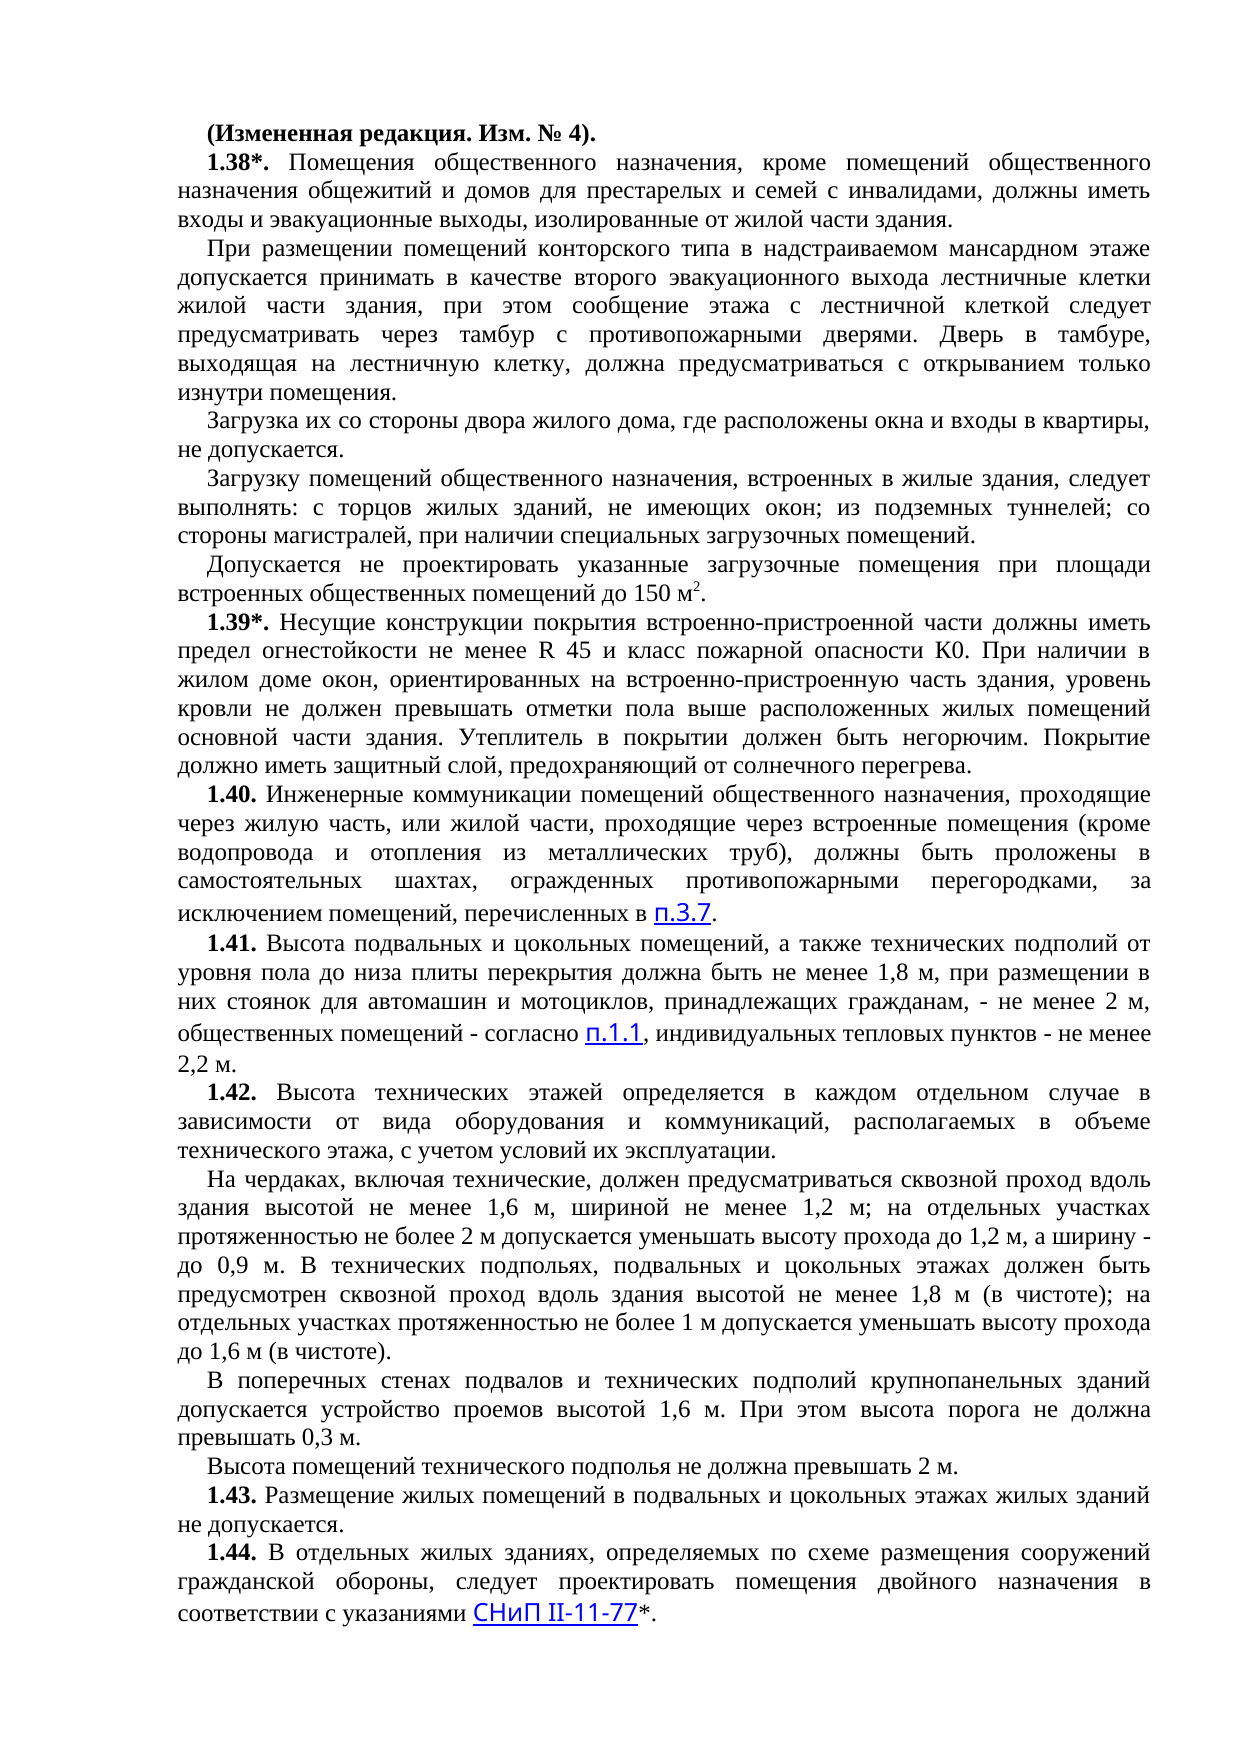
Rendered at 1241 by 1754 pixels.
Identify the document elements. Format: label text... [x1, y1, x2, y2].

text 1.43. Размещение жилых помещений в подвальных и цокольных этажах жилых зданий не допускается. [177, 1480, 1152, 1537]
text 1.42. Высота технических этажей определяется в каждом отдельном случае в зависимости от вида оборудования и коммуникаций, располагаемых в объеме технического этажа, с учетом условий их эксплуатации. [177, 1077, 1152, 1164]
text В поперечных стенах подвалов и технических подполий крупнопанельных зданий допускается устройство проемов высотой 1,6 м. При этом высота порога не должна превышать 0,3 м. [177, 1365, 1152, 1451]
text 1.44. В отдельных жилых зданиях, определяемых по схеме размещения сооружений гражданской обороны, следует проектировать помещения двойного назначения в соответствии с указаниями СНиП II-11-77*. [177, 1537, 1152, 1629]
text Высота помещений технического подполья не должна превышать 2 м. [177, 1451, 1152, 1480]
text При размещении помещений конторского типа в надстраиваемом мансардном этаже допускается принимать в качестве второго эвакуационного выхода лестничные клетки жилой части здания, при этом сообщение этажа с лестничной клеткой следует предусматривать через тамбур с противопожарными дверями. Дверь в тамбуре, выходящая на лестничную клетку, должна предусматриваться с открыванием только изнутри помещения. [177, 233, 1152, 406]
text Допускается не проектировать указанные загрузочные помещения при площади встроенных общественных помещений до 150 м2. [177, 549, 1152, 607]
text 1.39*. Несущие конструкции покрытия встроенно-пристроенной части должны иметь предел огнестойкости не менее R 45 и класс пожарной опасности К0. При наличии в жилом доме окон, ориентированных на встроенно-пристроенную часть здания, уровень кровли не должен превышать отметки пола выше расположенных жилых помещений основной части здания. Утеплитель в покрытии должен быть негорючим. Покрытие должно иметь защитный слой, предохраняющий от солнечного перегрева. [177, 607, 1152, 779]
text На чердаках, включая технические, должен предусматриваться сквозной проход вдоль здания высотой не менее 1,6 м, шириной не менее 1,2 м; на отдельных участках протяженностью не более 2 м допускается уменьшать высоту прохода до 1,2 м, а ширину - до 0,9 м. В технических подпольях, подвальных и цокольных этажах должен быть предусмотрен сквозной проход вдоль здания высотой не менее 1,8 м (в чистоте); на отдельных участках протяженностью не более 1 м допускается уменьшать высоту прохода до 1,6 м (в чистоте). [177, 1164, 1152, 1365]
text 1.38*. Помещения общественного назначения, кроме помещений общественного назначения общежитий и домов для престарелых и семей с инвалидами, должны иметь входы и эвакуационные выходы, изолированные от жилой части здания. [177, 147, 1152, 233]
text Загрузка их со стороны двора жилого дома, где расположены окна и входы в квартиры, не допускается. [177, 406, 1152, 463]
text (Измененная редакция. Изм. № 4). [177, 118, 1152, 147]
text 1.41. Высота подвальных и цокольных помещений, а также технических подполий от уровня пола до низа плиты перекрытия должна быть не менее 1,8 м, при размещении в них стоянок для автомашин и мотоциклов, принадлежащих гражданам, - не менее 2 м, общественных помещений - согласно п.1.1, индивидуальных тепловых пунктов - не менее 2,2 м. [177, 928, 1152, 1077]
text Загрузку помещений общественного назначения, встроенных в жилые здания, следует выполнять: с торцов жилых зданий, не имеющих окон; из подземных туннелей; со стороны магистралей, при наличии специальных загрузочных помещений. [177, 463, 1152, 549]
text 1.40. Инженерные коммуникации помещений общественного назначения, проходящие через жилую часть, или жилой части, проходящие через встроенные помещения (кроме водопровода и отопления из металлических труб), должны быть проложены в самостоятельных шахтах, огражденных противопожарными перегородками, за исключением помещений, перечисленных в п.3.7. [177, 779, 1152, 928]
